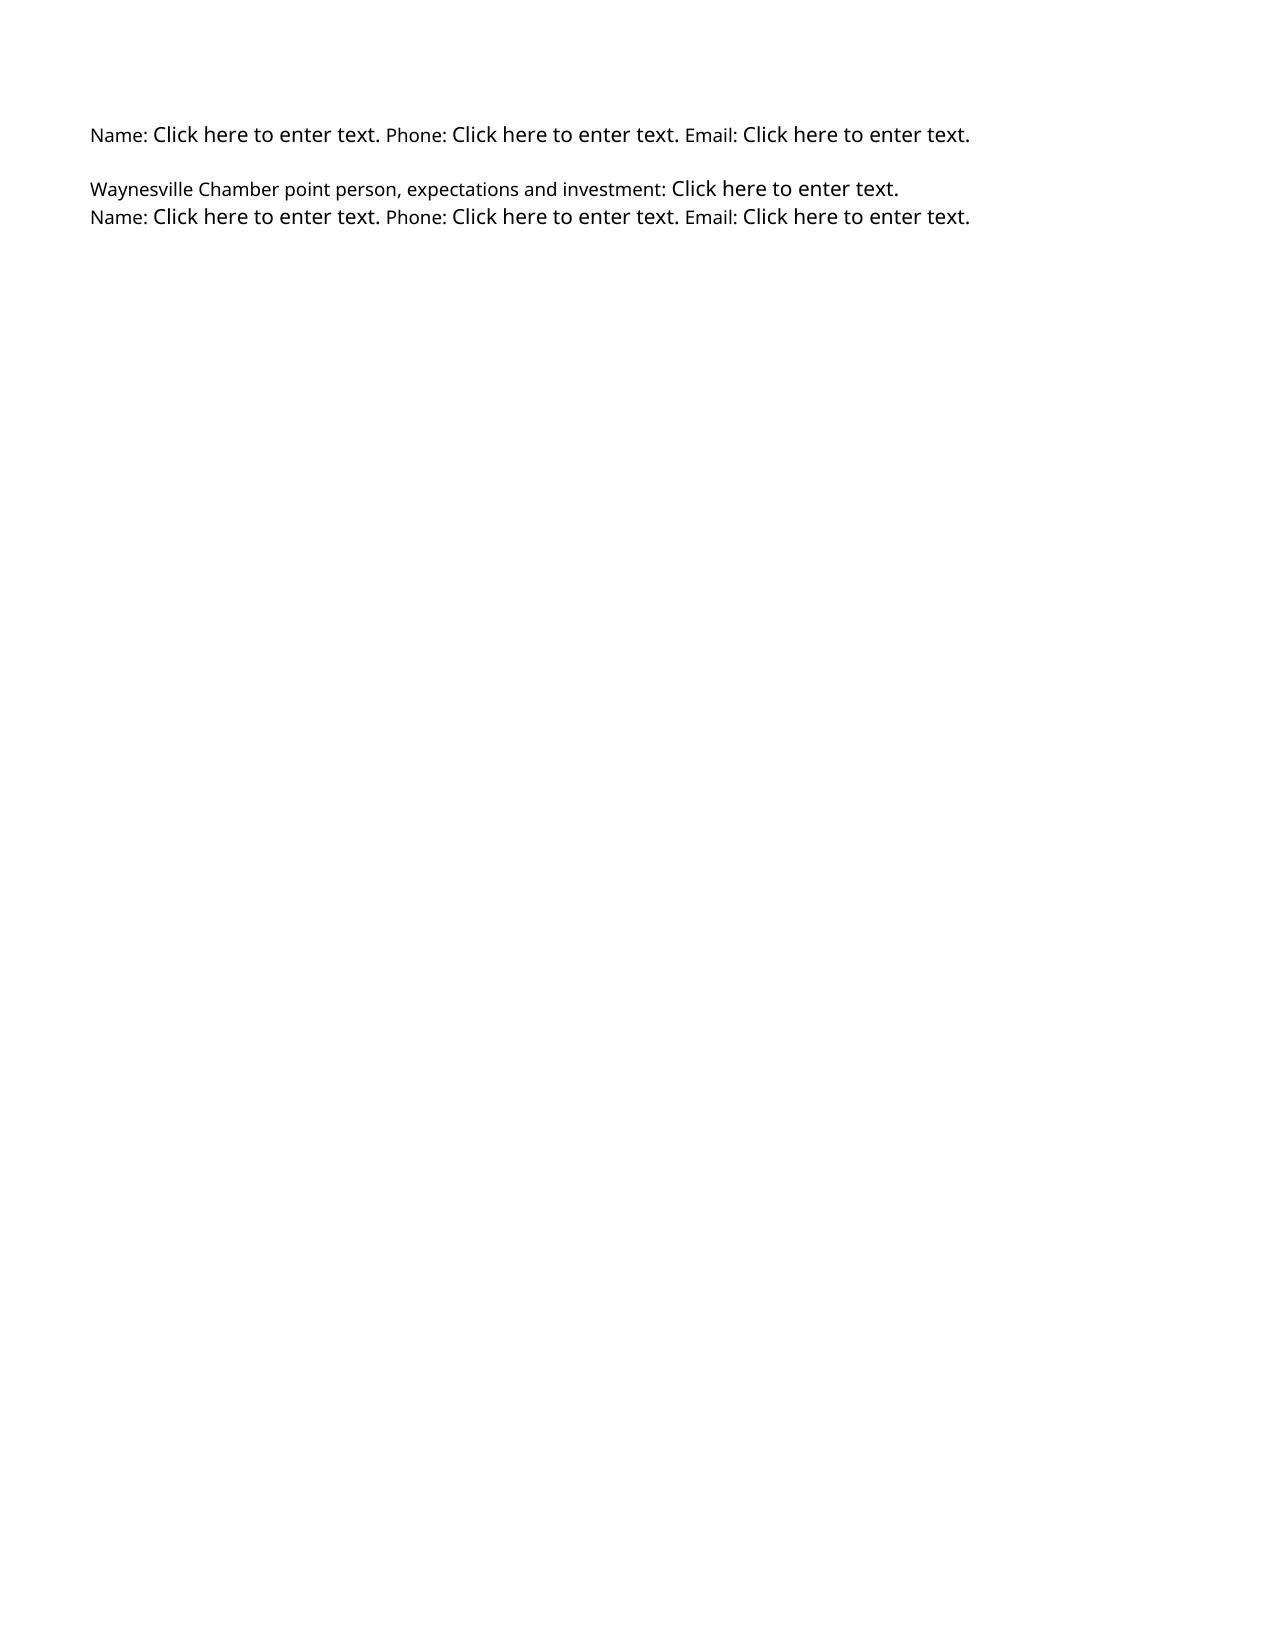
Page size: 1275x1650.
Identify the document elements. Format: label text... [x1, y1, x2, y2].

text Name: Phone: Email: [90, 202, 1185, 231]
text Name: Phone: Email: [90, 120, 1185, 148]
text Waynesville Chamber point person, expectations and investment: [90, 174, 1185, 202]
